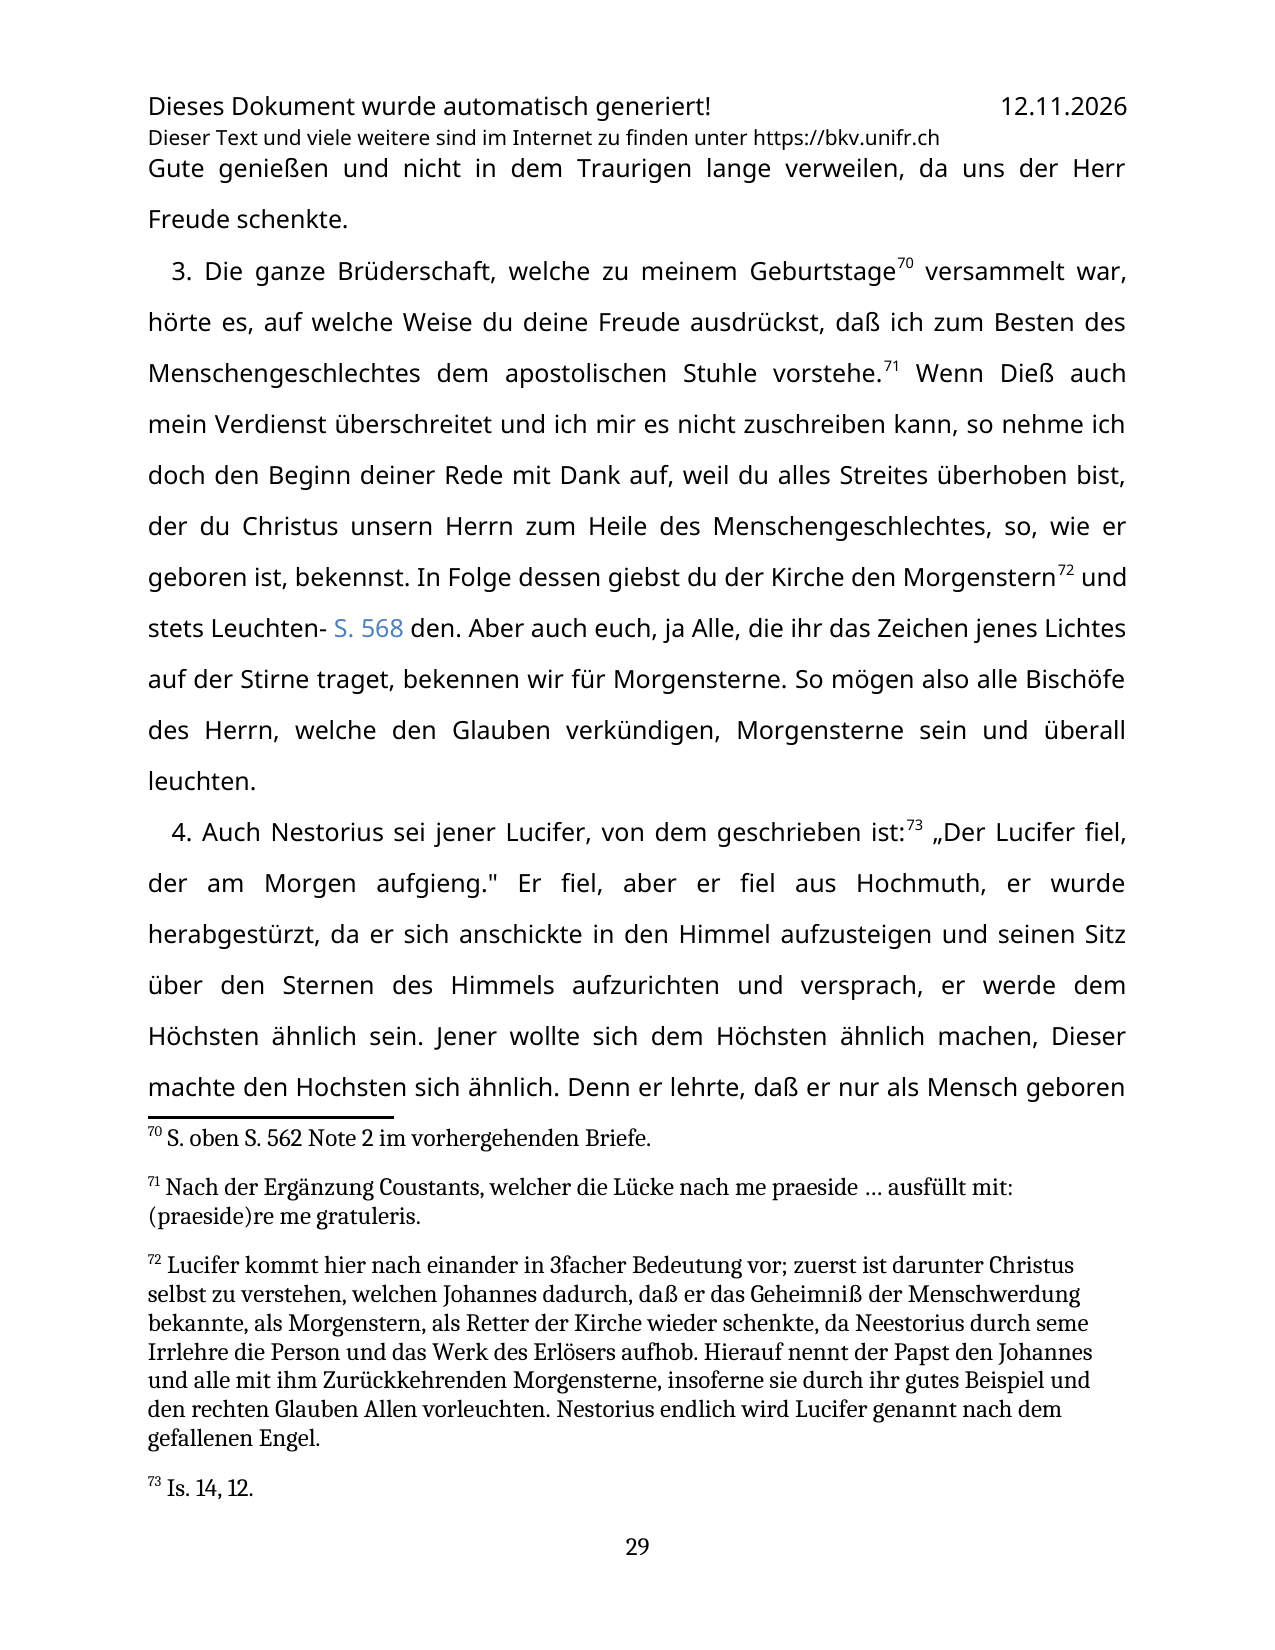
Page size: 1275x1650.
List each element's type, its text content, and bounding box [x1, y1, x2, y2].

text 4. Auch Nestorius sei jener Lucifer, von dem geschrieben ist: „Der Lucifer fiel, der am Morgen aufgieng." Er fiel, aber er fiel aus Hochmuth, er wurde herabgestürzt, da er sich anschickte in den Himmel aufzusteigen und seinen Sitz über den Sternen des Himmels aufzurichten und versprach, er werde dem Höchsten ähnlich sein. Jener wollte sich dem Höchsten ähnlich machen, Dieser machte den Hochsten sich ähnlich. Denn er lehrte, daß er nur als Mensch geboren worden, indem er das Geheimniß der Menschwerdung beseitigte und Das entkräftete, ja sogar bekämpfte, worauf nach dem Symbolum unser Glaube beruht ; wir müssen die Urheber der Kriege bei Seite lassen; es ist ungeziemend, zur Zeit des Sieges noch über die Kämpfe zu verhandeln. [148, 814, 1127, 1104]
text 3. Die ganze Brüderschaft, welche zu meinem Geburtstage versammelt war, hörte es, auf welche Weise du deine Freude ausdrückst, daß ich zum Besten des Menschengeschlechtes dem apostolischen Stuhle vorstehe. Wenn Dieß auch mein Verdienst überschreitet und ich mir es nicht zuschreiben kann, so nehme ich doch den Beginn deiner Rede mit Dank auf, weil du alles Streites überhoben bist, der du Christus unsern Herrn zum Heile des Menschengeschlechtes, so, wie er geboren ist, bekennst. In Folge dessen giebst du der Kirche den Morgenstern und stets Leuchten- S. 568 den. Aber auch euch, ja Alle, die ihr das Zeichen jenes Lichtes auf der Stirne traget, bekennen wir für Morgensterne. So mögen also alle Bischöfe des Herrn, welche den Glauben verkündigen, Morgensterne sein und überall leuchten. [148, 253, 1127, 798]
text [148, 151, 1127, 236]
